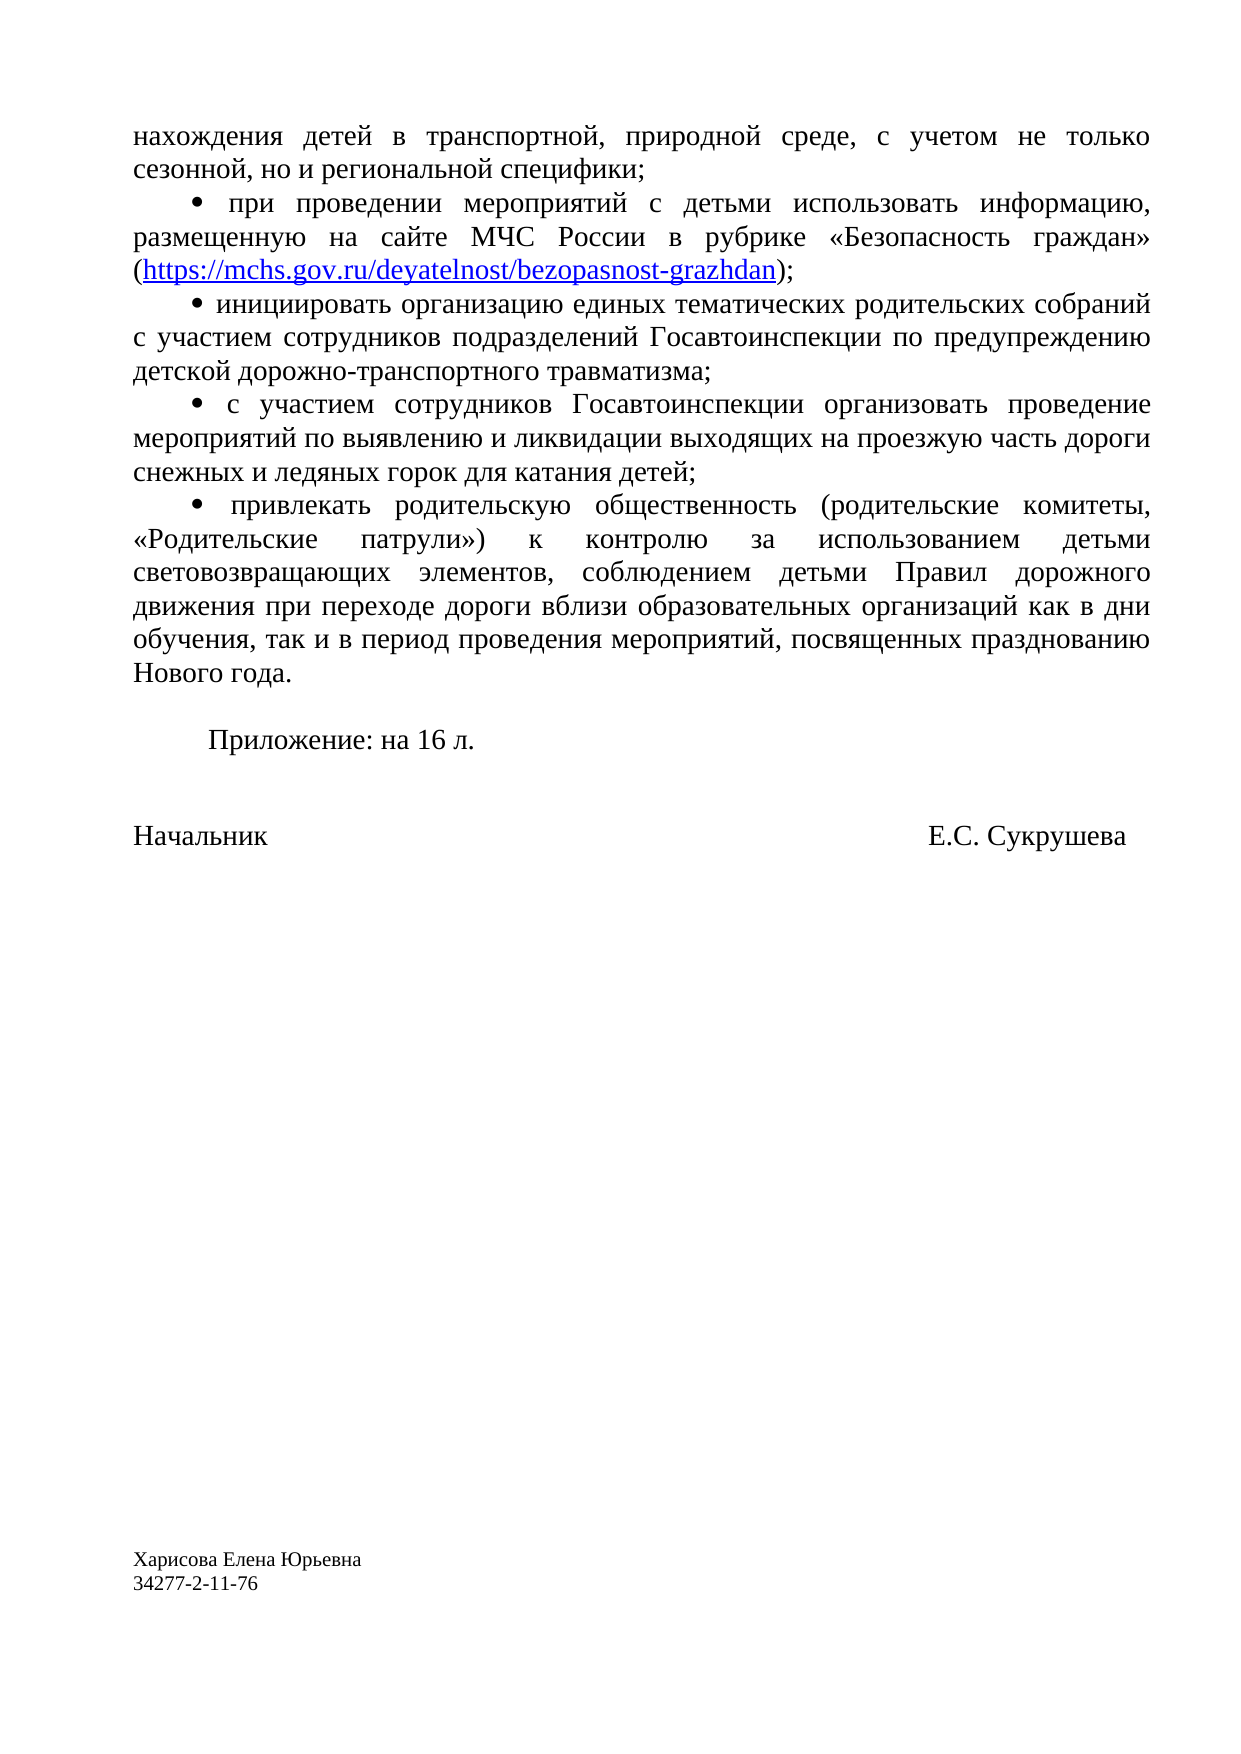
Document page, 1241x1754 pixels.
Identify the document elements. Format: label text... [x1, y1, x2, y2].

list с участием сотрудников Госавтоинспекции организовать проведение мероприятий по выявлению и ликвидации выходящих на проезжую часть дороги снежных и ледяных горок для катания детей; [133, 387, 1152, 487]
list Приложение: на 16 л. [208, 722, 1152, 756]
text 34277-2-11-76 [133, 1571, 1152, 1594]
text Начальник Е.С. Сукрушева [133, 818, 1152, 852]
list инициировать организацию единых тематических родительских собраний с участием сотрудников подразделений Госавтоинспекции по предупреждению детской дорожно-транспортного травматизма; [133, 286, 1152, 387]
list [133, 118, 1152, 185]
list привлекать родительскую общественность (родительские комитеты, «Родительские патрули») к контролю за использованием детьми световозвращающих элементов, соблюдением детьми Правил дорожного движения при переходе дороги вблизи образовательных организаций как в дни обучения, так и в период проведения мероприятий, посвященных празднованию Нового года. [133, 487, 1152, 689]
list при проведении мероприятий с детьми использовать информацию, размещенную на сайте МЧС России в рубрике «Безопасность граждан» (https://mchs.gov.ru/deyatelnost/bezopasnost-grazhdan); [133, 185, 1152, 286]
text Харисова Елена Юрьевна [133, 1546, 1152, 1571]
